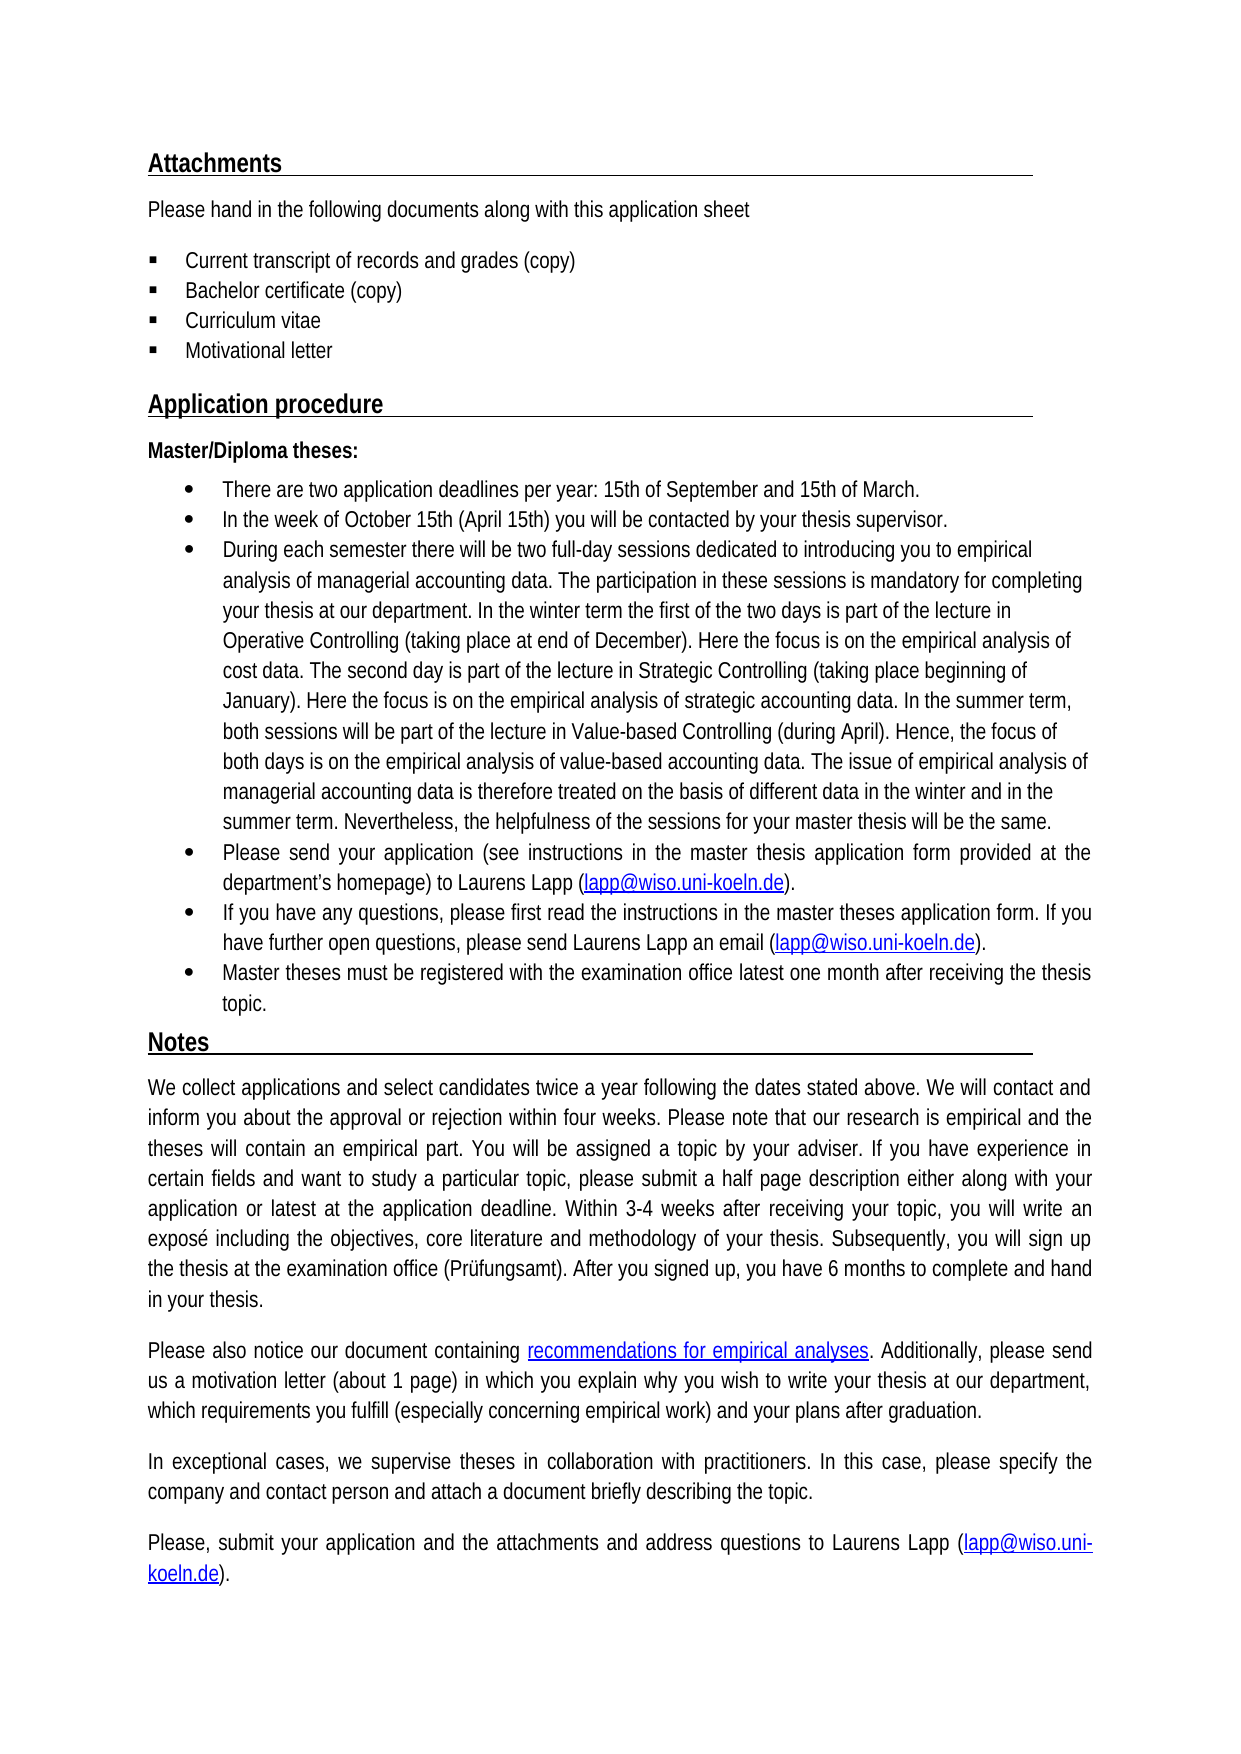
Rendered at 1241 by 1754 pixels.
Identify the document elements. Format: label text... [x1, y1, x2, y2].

text In exceptional cases, we supervise theses in collaboration with practitioners. In this case, please specify the company and contact person and attach a document briefly describing the topic. [148, 1448, 1093, 1505]
text Notes [148, 1026, 1093, 1057]
list During each semester there will be two full-day sessions dedicated to introducing you to empirical analysis of managerial accounting data. The participation in these sessions is mandatory for completing your thesis at our department. In the winter term the first of the two days is part of the lecture in Operative Controlling (taking place at end of December). Here the focus is on the empirical analysis of cost data. The second day is part of the lecture in Strategic Controlling (taking place beginning of January). Here the focus is on the empirical analysis of strategic accounting data. In the summer term, both sessions will be part of the lecture in Value-based Controlling (during April). Hence, the focus of both days is on the empirical analysis of value-based accounting data. The issue of empirical analysis of managerial accounting data is therefore treated on the basis of different data in the winter and in the summer term. Nevertheless, the helpfulness of the sessions for your master thesis will be the same. [185, 536, 1093, 835]
text Please hand in the following documents along with this application sheet [148, 196, 1093, 222]
list Bachelor certificate (copy) [148, 277, 1093, 303]
text Please, submit your application and the attachments and address questions to Laurens Lapp (lapp@wiso.uni-koeln.de). [148, 1529, 1093, 1586]
text Application procedure [148, 388, 1093, 419]
list Curriculum vitae [148, 307, 1093, 333]
list Master theses must be registered with the examination office latest one month after receiving the thesis topic. [185, 959, 1093, 1016]
text Attachments [148, 148, 1093, 179]
list There are two application deadlines per year: 15th of September and 15th of March. [185, 476, 1093, 502]
text Master/Diploma theses: [148, 437, 1093, 463]
list Please send your application (see instructions in the master thesis application form provided at the department’s homepage) to Laurens Lapp (lapp@wiso.uni-koeln.de). [185, 838, 1093, 895]
list Current transcript of records and grades (copy) [148, 247, 1093, 273]
text We collect applications and select candidates twice a year following the dates stated above. We will contact and inform you about the approval or rejection within four weeks. Please note that our research is empirical and the theses will contain an empirical part. You will be assigned a topic by your adviser. If you have experience in certain fields and want to study a particular topic, please submit a half page description either along with your application or latest at the application deadline. Within 3-4 weeks after receiving your topic, you will write an exposé including the objectives, core literature and methodology of your thesis. Subsequently, you will sign up the thesis at the examination office (Prüfungsamt). After you signed up, you have 6 months to complete and hand in your thesis. [148, 1074, 1093, 1312]
list Motivational letter [148, 337, 1093, 364]
list In the week of October 15th (April 15th) you will be contacted by your thesis supervisor. [185, 506, 1093, 533]
list If you have any questions, please first read the instructions in the master theses application form. If you have further open questions, please send Laurens Lapp an email (lapp@wiso.uni-koeln.de). [185, 899, 1093, 956]
text Please also notice our document containing recommendations for empirical analyses. Additionally, please send us a motivation letter (about 1 page) in which you explain why you wish to write your thesis at our department, which requirements you fulfill (especially concerning empirical work) and your plans after graduation. [148, 1337, 1093, 1423]
